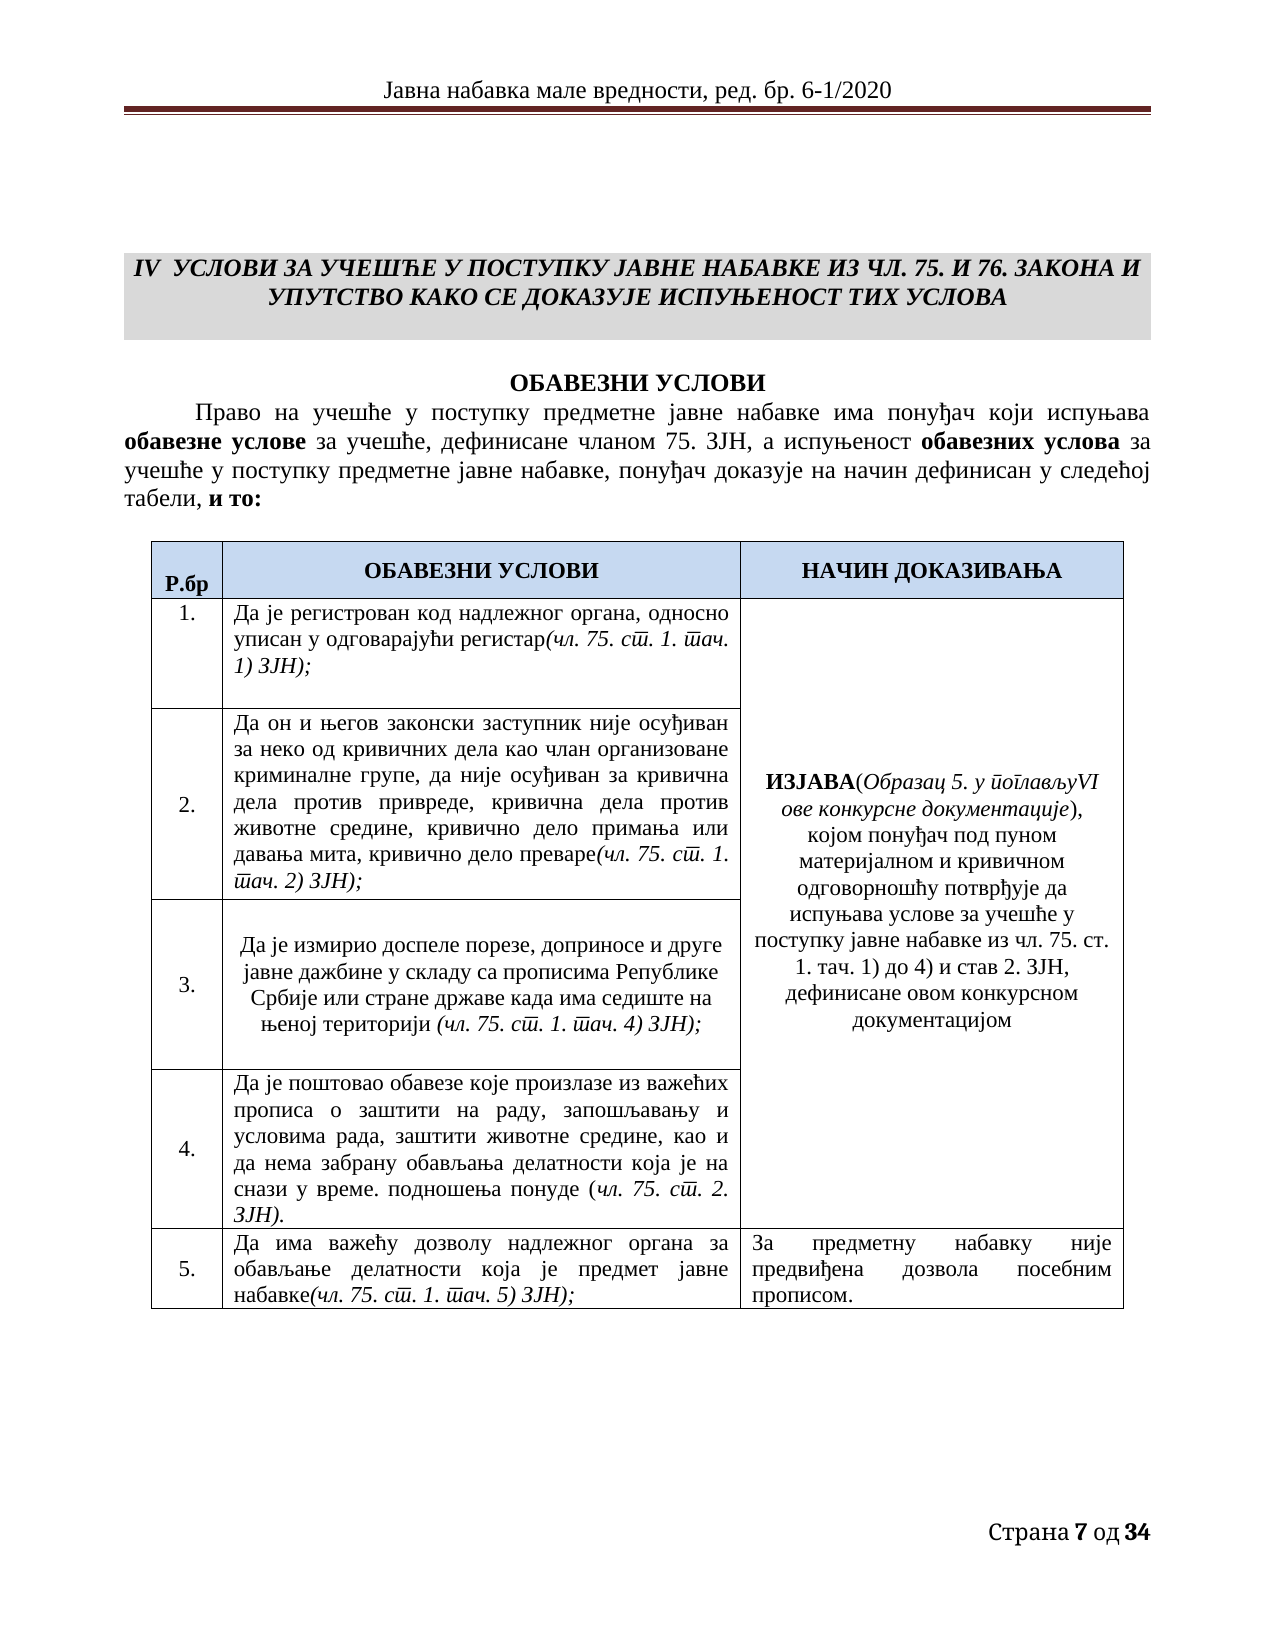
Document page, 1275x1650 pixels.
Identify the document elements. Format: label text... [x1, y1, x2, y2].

table_cell Да има важећу дозволу надлежног органа за обављање делатности која је предмет јавне набавке(чл. 75. ст. 1. тач. 5) ЗЈН); [223, 1229, 740, 1308]
table_cell Да он и његов законски заступник није осуђиван за неко од кривичних дела као члан организоване криминалне групе, да није осуђиван за кривична дела против привреде, кривична дела против животне средине, кривично дело примања или давања мита, кривично дело преваре(чл. 75. ст. 1. тач. 2) ЗЈН); [223, 709, 740, 899]
table_cell ИЗЈАВА(Образац 5. у поглављуVI ове конкурсне документације), којом понуђач под пуном материјалном и кривичном одговорношћу потврђује да испуњава услове за учешће у поступку јавне набавке из чл. 75. ст. 1. тач. 1) до 4) и став 2. ЗЈН, дефинисане овом конкурсном документацијом [741, 599, 1123, 1228]
table_cell 5. [152, 1229, 222, 1308]
table_cell 4. [152, 1070, 222, 1228]
table_cell Да је регистрован код надлежног органа, односно уписан у одговарајући регистар(чл. 75. ст. 1. тач. 1) ЗЈН); [223, 599, 740, 708]
table_cell 2. [152, 709, 222, 899]
table_header НАЧИН ДОКАЗИВАЊА [741, 542, 1123, 598]
table_cell 3. [152, 900, 222, 1068]
table_header Р.бр [152, 542, 222, 598]
text Право на учешће у поступку предметне јавне набавке има понуђач који испуњава обавезне услове за учешће, дефинисане чланом 75. ЗЈН, а испуњеност обавезних услова за учешће у поступку предметне јавне набавке, понуђач доказује на начин дефинисан у следећој табели, и то: [124, 397, 1151, 512]
text IV УСЛОВИ ЗА УЧЕШЋЕ У ПОСТУПКУ ЈАВНЕ НАБАВКЕ ИЗ ЧЛ. 75. И 76. ЗАКОНА И УПУТСТВО КАКО СЕ ДОКАЗУЈЕ ИСПУЊЕНОСТ ТИХ УСЛОВА [124, 253, 1151, 311]
table_cell За предметну набавку није предвиђена дозвола посебним прописом. [741, 1229, 1123, 1308]
text ОБАВЕЗНИ УСЛОВИ [124, 368, 1151, 397]
table_cell Да је поштовао обавезе које произлазе из важећих прописа о заштити на раду, запошљавању и условима рада, заштити животне средине, као и да нема забрану обављања делатности која је на снази у време. подношења понуде (чл. 75. ст. 2. ЗЈН). [223, 1070, 740, 1228]
table_cell 1. [152, 599, 222, 708]
table_cell Да је измирио доспеле порезе, доприносе и друге јавне дажбине у складу са прописима Републике Србије или стране државе када има седиште на њеној територији (чл. 75. ст. 1. тач. 4) ЗЈН); [223, 900, 740, 1068]
table_header ОБАВЕЗНИ УСЛОВИ [223, 542, 740, 598]
